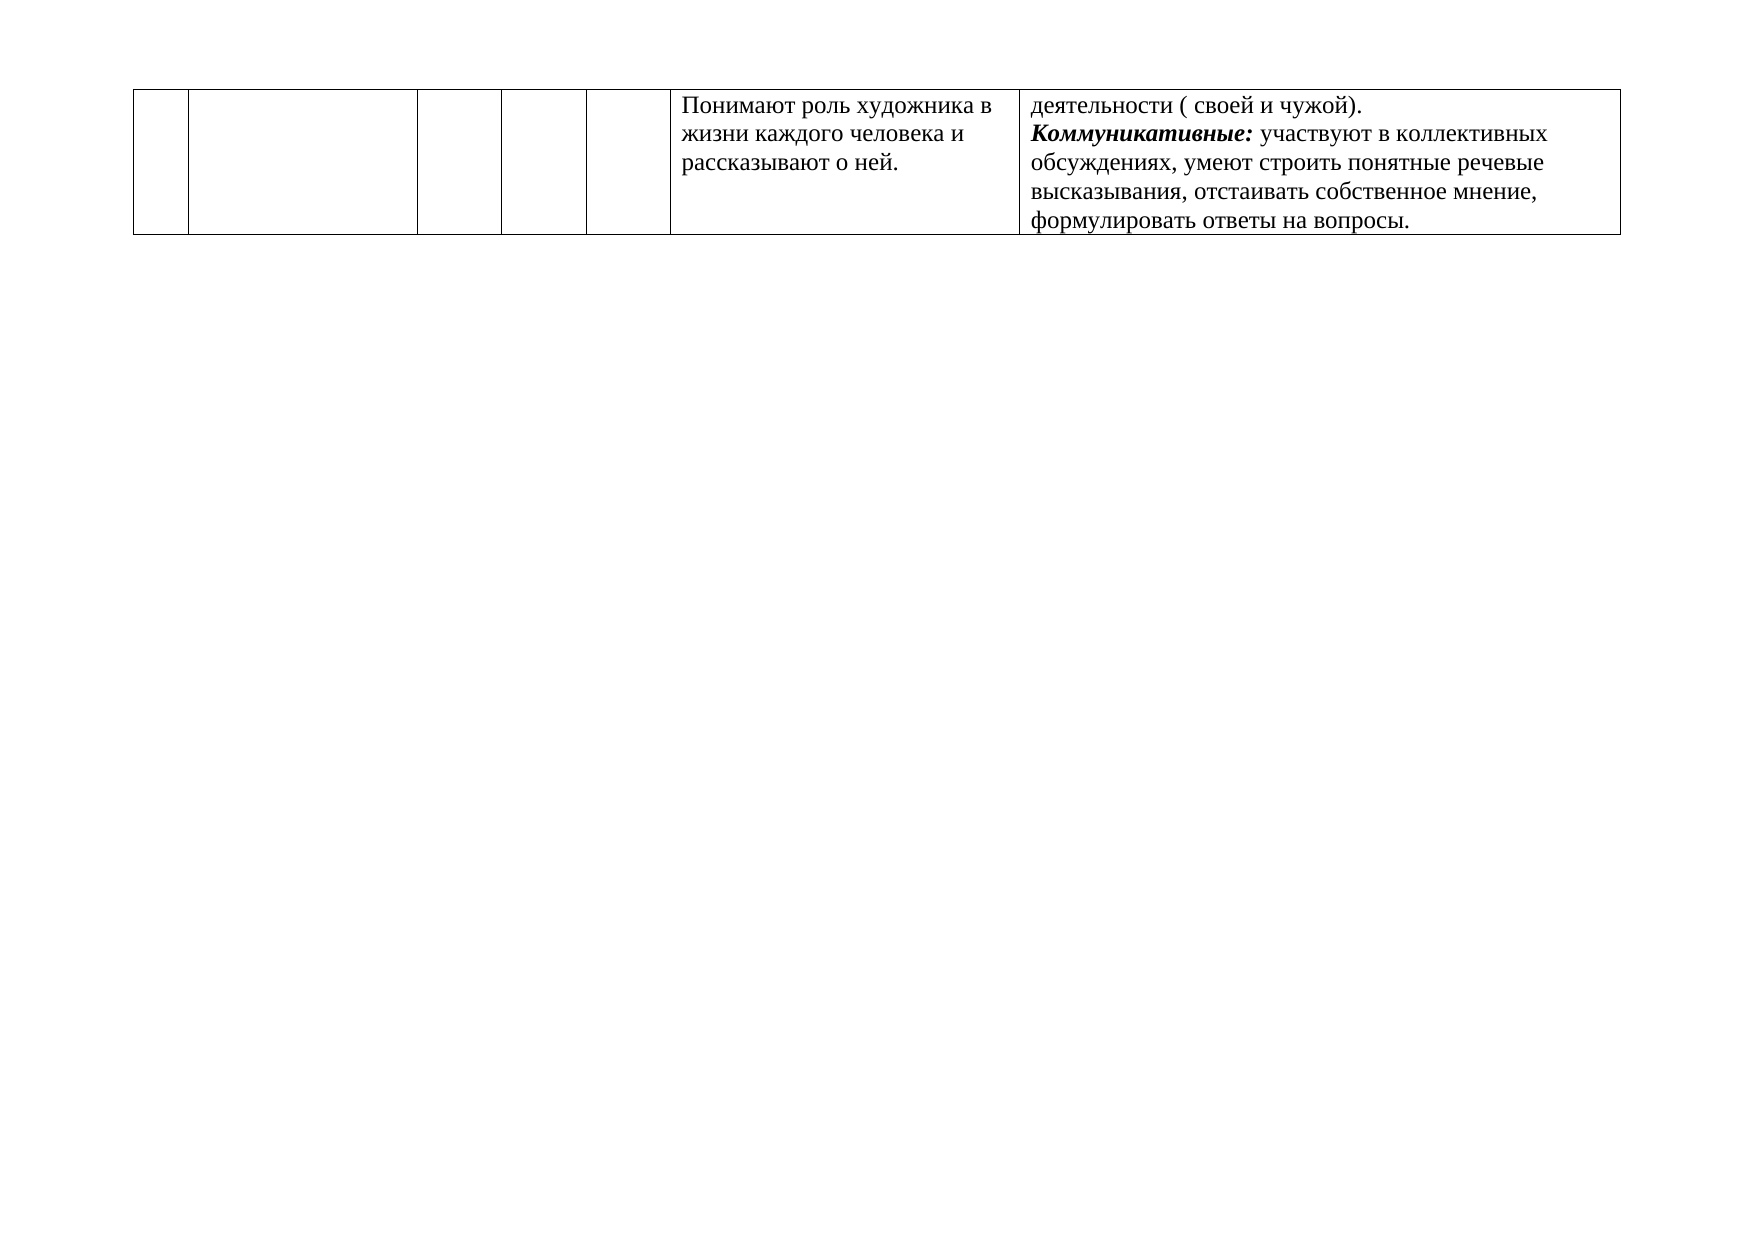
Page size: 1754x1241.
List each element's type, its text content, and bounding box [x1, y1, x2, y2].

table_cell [189, 90, 417, 233]
table_cell 8 [134, 90, 188, 233]
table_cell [671, 90, 1019, 233]
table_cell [1020, 90, 1620, 233]
table_cell [502, 90, 586, 233]
table_cell 1 [418, 90, 501, 233]
table_cell [587, 90, 670, 233]
